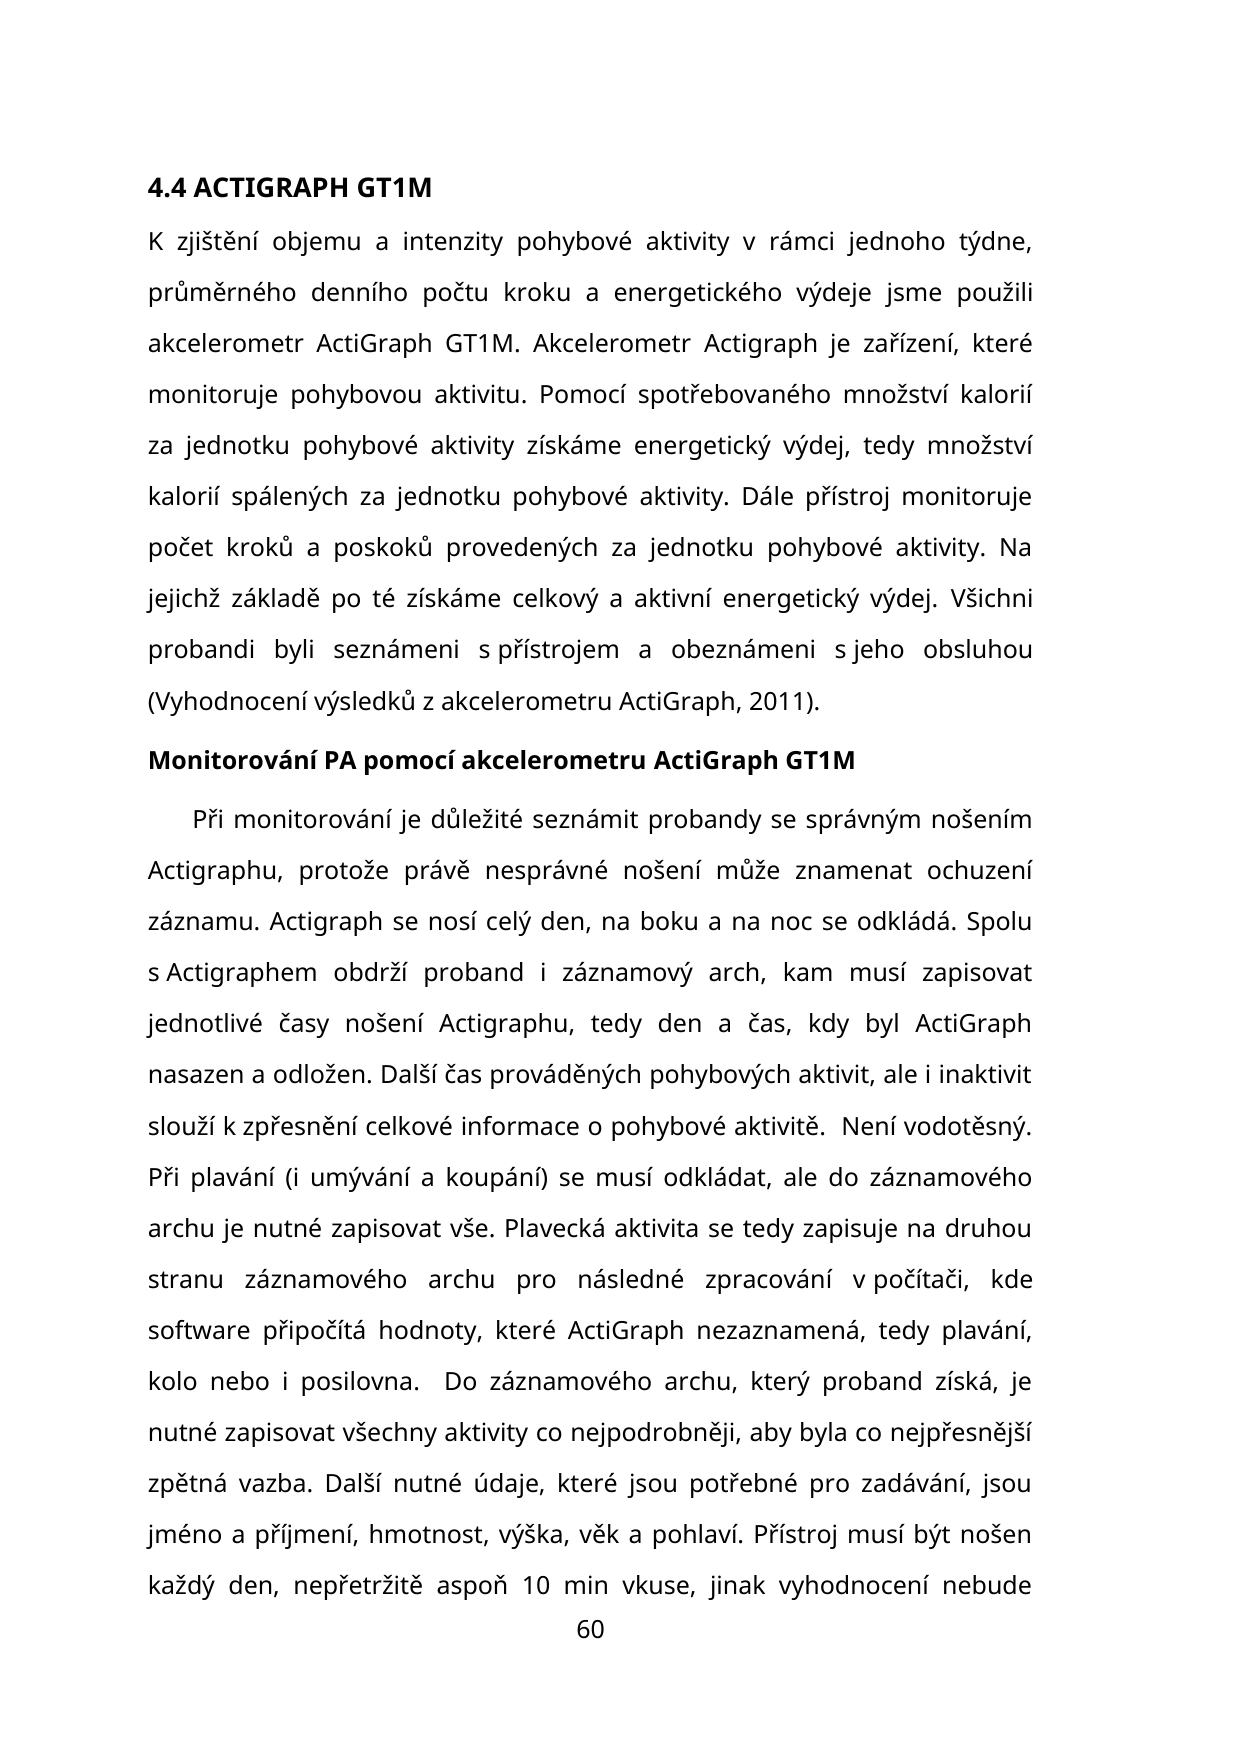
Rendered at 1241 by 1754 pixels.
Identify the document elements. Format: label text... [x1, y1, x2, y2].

text 4.4 ACTIGRAPH GT1M [148, 168, 1033, 205]
text Monitorování PA pomocí akcelerometru ActiGraph GT1M [148, 743, 1033, 777]
text K zjištění objemu a intenzity pohybové aktivity v rámci jednoho týdne, průměrného denního počtu kroku a energetického výdeje jsme použili akcelerometr ActiGraph GT1M. Akcelerometr Actigraph je zařízení, které monitoruje pohybovou aktivitu. Pomocí spotřebovaného množství kalorií za jednotku pohybové aktivity získáme energetický výdej, tedy množství kalorií spálených za jednotku pohybové aktivity. Dále přístroj monitoruje počet kroků a poskoků provedených za jednotku pohybové aktivity. Na jejichž základě po té získáme celkový a aktivní energetický výdej. Všichni probandi byli seznámeni s přístrojem a obeznámeni s jeho obsluhou (Vyhodnocení výsledků z akcelerometru ActiGraph, 2011). [148, 224, 1033, 717]
